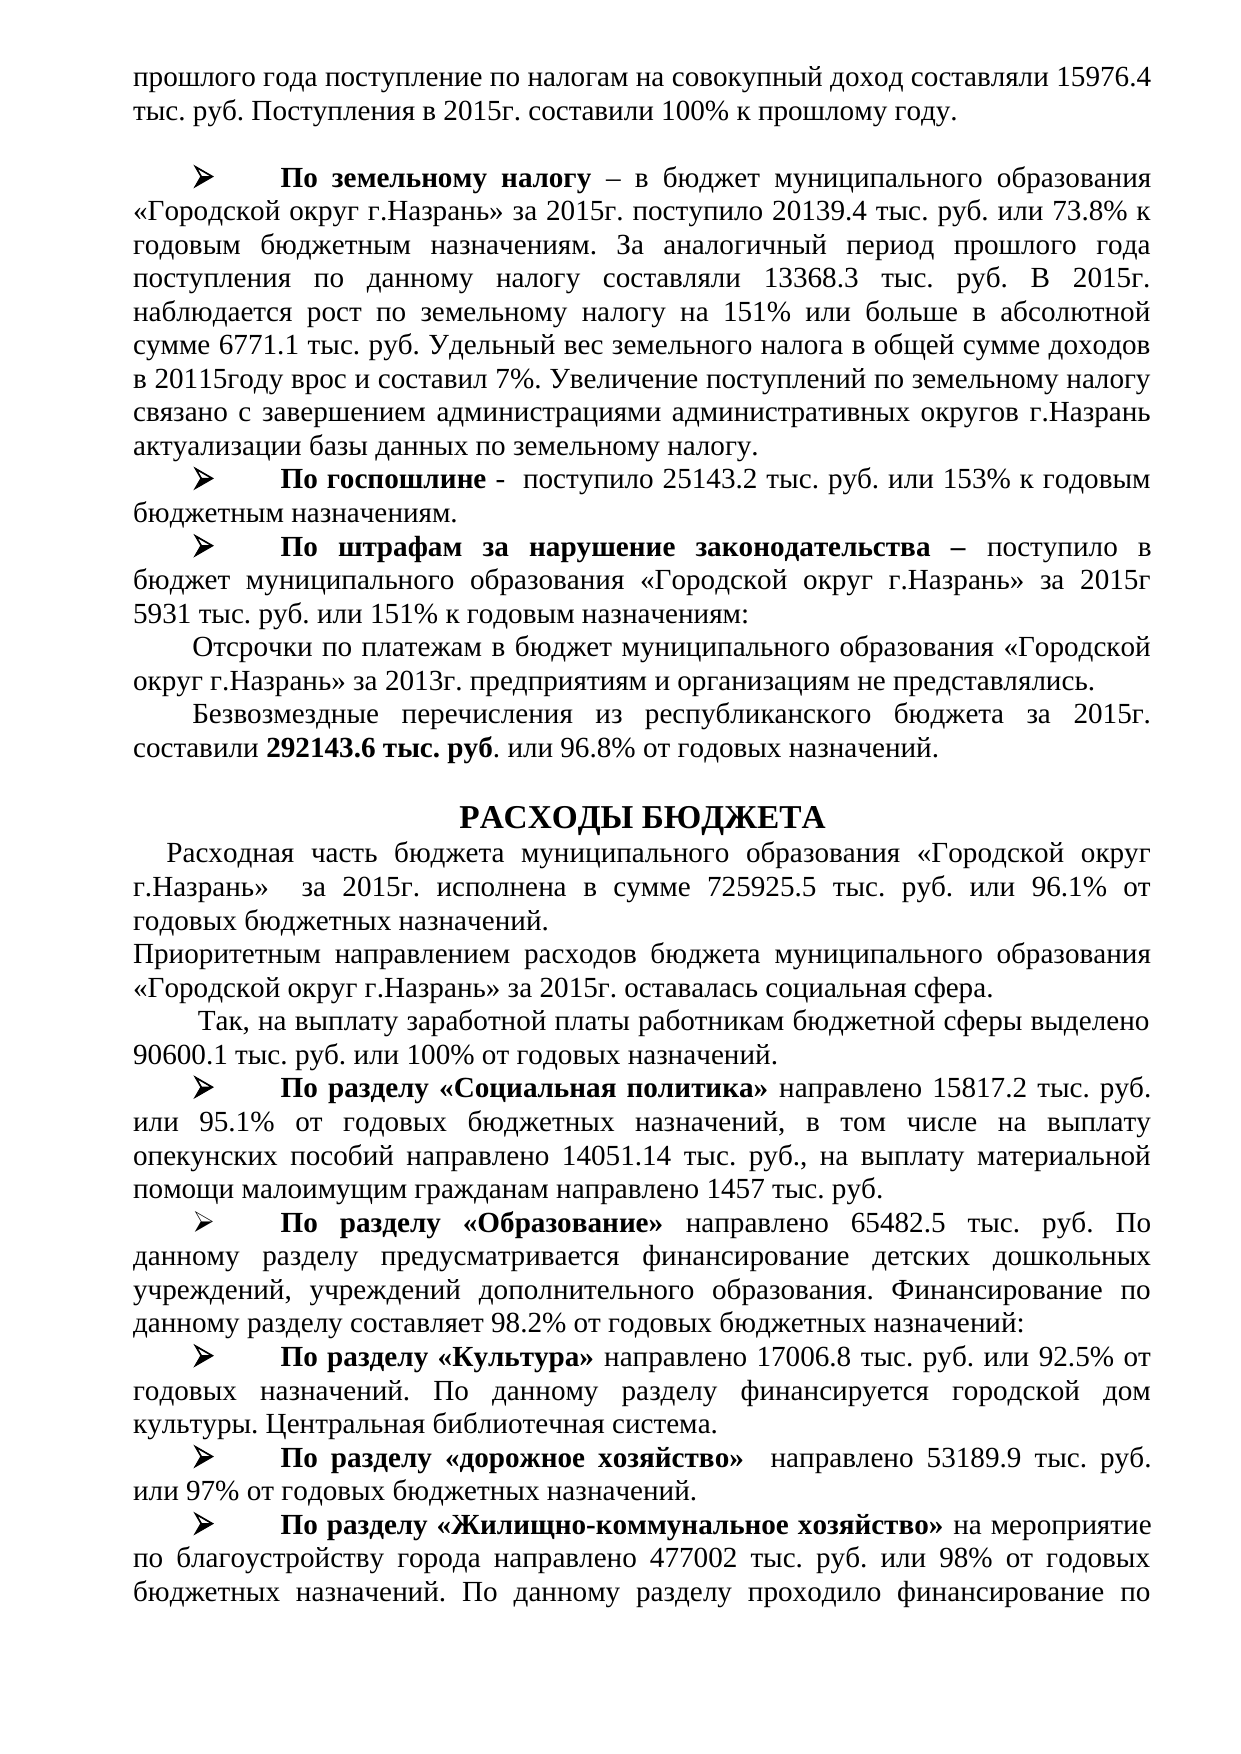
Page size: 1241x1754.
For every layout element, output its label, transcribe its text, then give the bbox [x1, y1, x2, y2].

list По разделу «дорожное хозяйство» направлено 53189.9 тыс. руб. или 97% от годовых бюджетных назначений. [133, 1440, 1152, 1507]
text Отсрочки по платежам в бюджет муниципального образования «Городской округ г.Назрань» за 2013г. предприятиям и организациям не представлялись. [133, 629, 1152, 697]
text Расходная часть бюджета муниципального образования «Городской округ г.Назрань» за 2015г. исполнена в сумме 725925.5 тыс. руб. или 96.1% от годовых бюджетных назначений. [133, 836, 1152, 936]
list По госпошлине - поступило 25143.2 тыс. руб. или 153% к годовым бюджетным назначениям. [133, 462, 1152, 529]
list По штрафам за нарушение законодательства – поступило в бюджет муниципального образования «Городской округ г.Назрань» за 2015г 5931 тыс. руб. или 151% к годовым назначениям: [133, 529, 1152, 629]
list По разделу «Культура» направлено 17006.8 тыс. руб. или 92.5% от годовых назначений. По данному разделу финансируется городской дом культуры. Центральная библиотечная система. [133, 1339, 1152, 1440]
text Приоритетным направлением расходов бюджета муниципального образования «Городской округ г.Назрань» за 2015г. оставалась социальная сфера. [133, 936, 1152, 1003]
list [133, 1507, 1152, 1608]
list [133, 59, 1152, 126]
list По разделу «Социальная политика» направлено 15817.2 тыс. руб. или 95.1% от годовых бюджетных назначений, в том числе на выплату опекунских пособий направлено 14051.14 тыс. руб., на выплату материальной помощи малоимущим гражданам направлено 1457 тыс. руб. [133, 1070, 1152, 1205]
text Так, на выплату заработной платы работникам бюджетной сферы выделено 90600.1 тыс. руб. или 100% от годовых назначений. [133, 1003, 1152, 1070]
text РАСХОДЫ БЮДЖЕТА [133, 797, 1152, 836]
list По земельному налогу – в бюджет муниципального образования «Городской округ г.Назрань» за 2015г. поступило 20139.4 тыс. руб. или 73.8% к годовым бюджетным назначениям. За аналогичный период прошлого года поступления по данному налогу составляли 13368.3 тыс. руб. В 2015г. наблюдается рост по земельному налогу на 151% или больше в абсолютной сумме 6771.1 тыс. руб. Удельный вес земельного налога в общей сумме доходов в 20115году врос и составил 7%. Увеличение поступлений по земельному налогу связано с завершением администрациями административных округов г.Назрань актуализации базы данных по земельному налогу. [133, 160, 1152, 462]
text Безвозмездные перечисления из республиканского бюджета за 2015г. составили 292143.6 тыс. руб. или 96.8% от годовых назначений. [133, 697, 1152, 764]
list По разделу «Образование» направлено 65482.5 тыс. руб. По данному разделу предусматривается финансирование детских дошкольных учреждений, учреждений дополнительного образования. Финансирование по данному разделу составляет 98.2% от годовых бюджетных назначений: [133, 1205, 1152, 1339]
